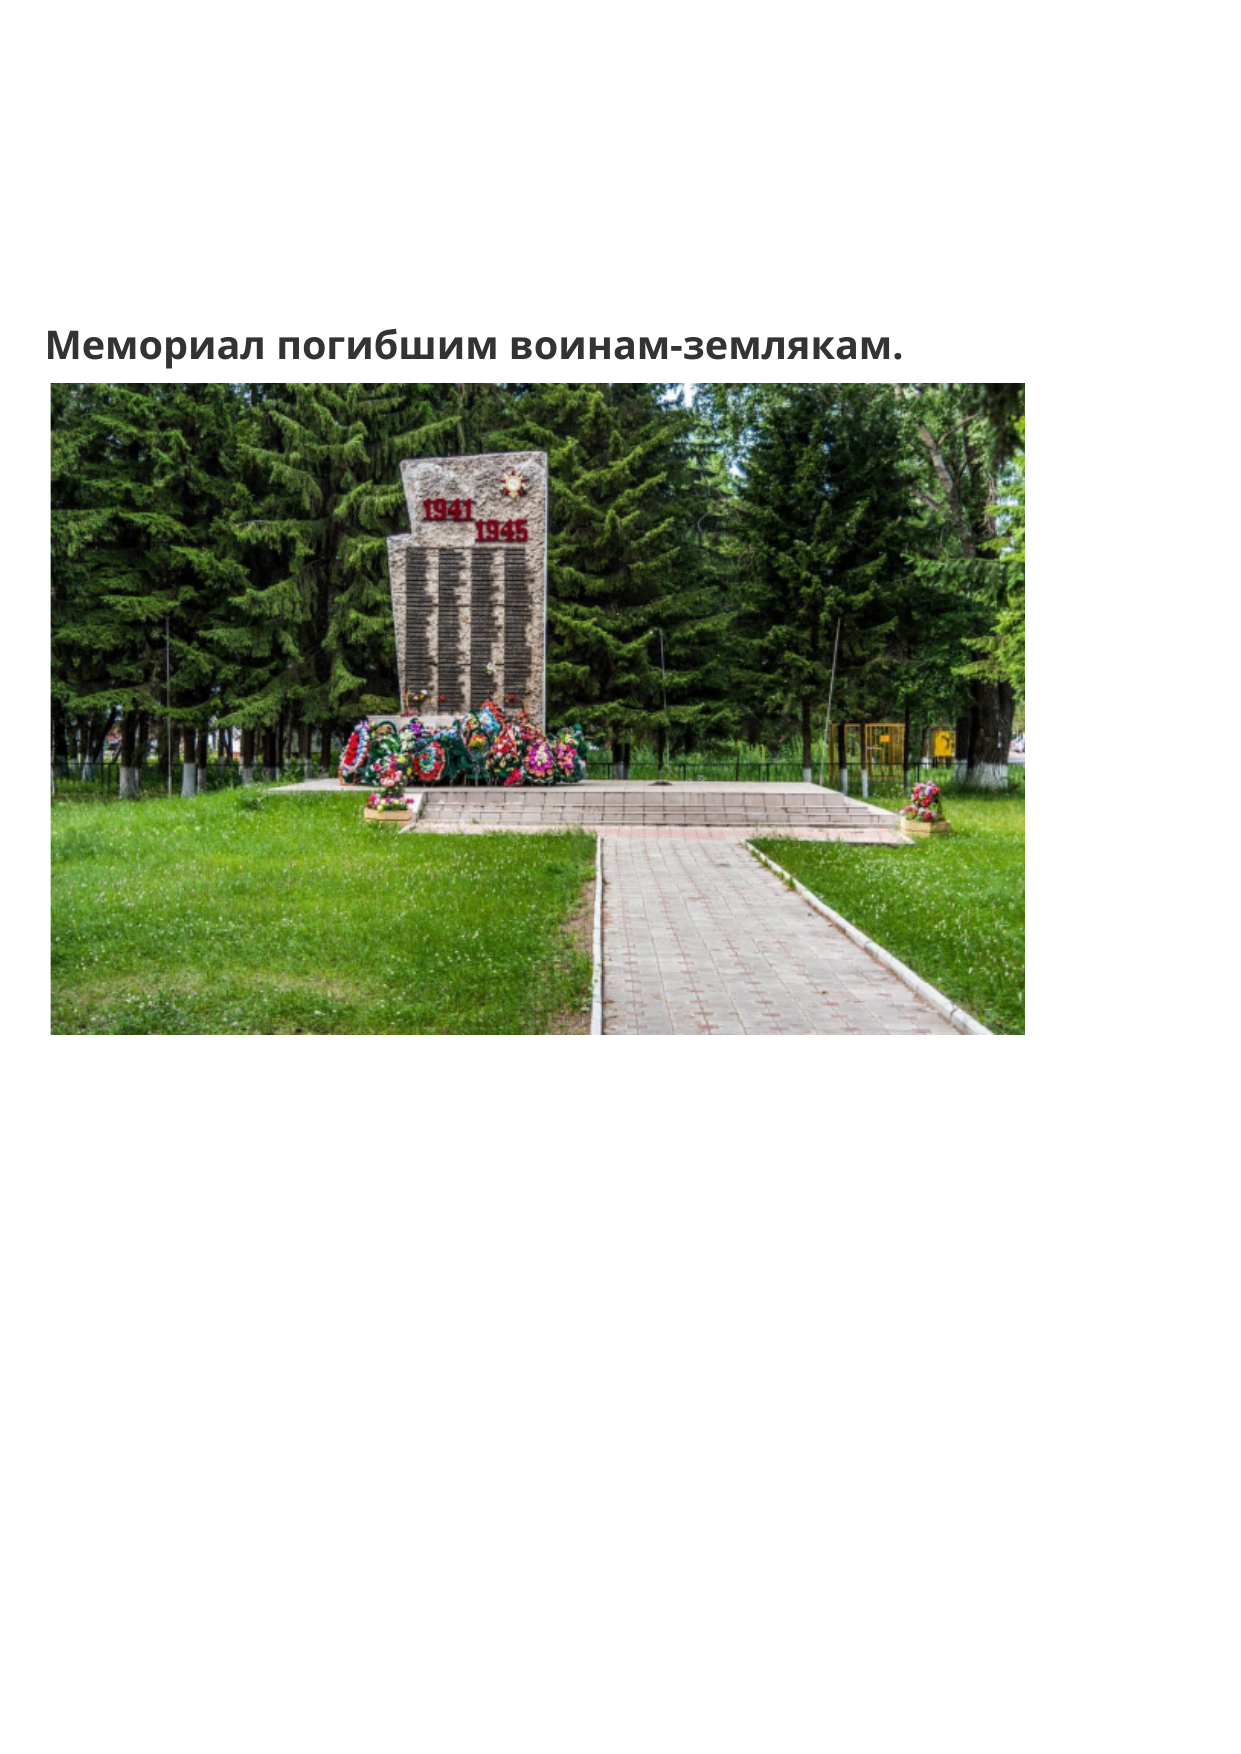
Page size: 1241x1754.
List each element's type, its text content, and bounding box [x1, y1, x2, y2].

subtitle Мемориал погибшим воинам-землякам. [44, 317, 1181, 371]
picture [50, 383, 1025, 1035]
